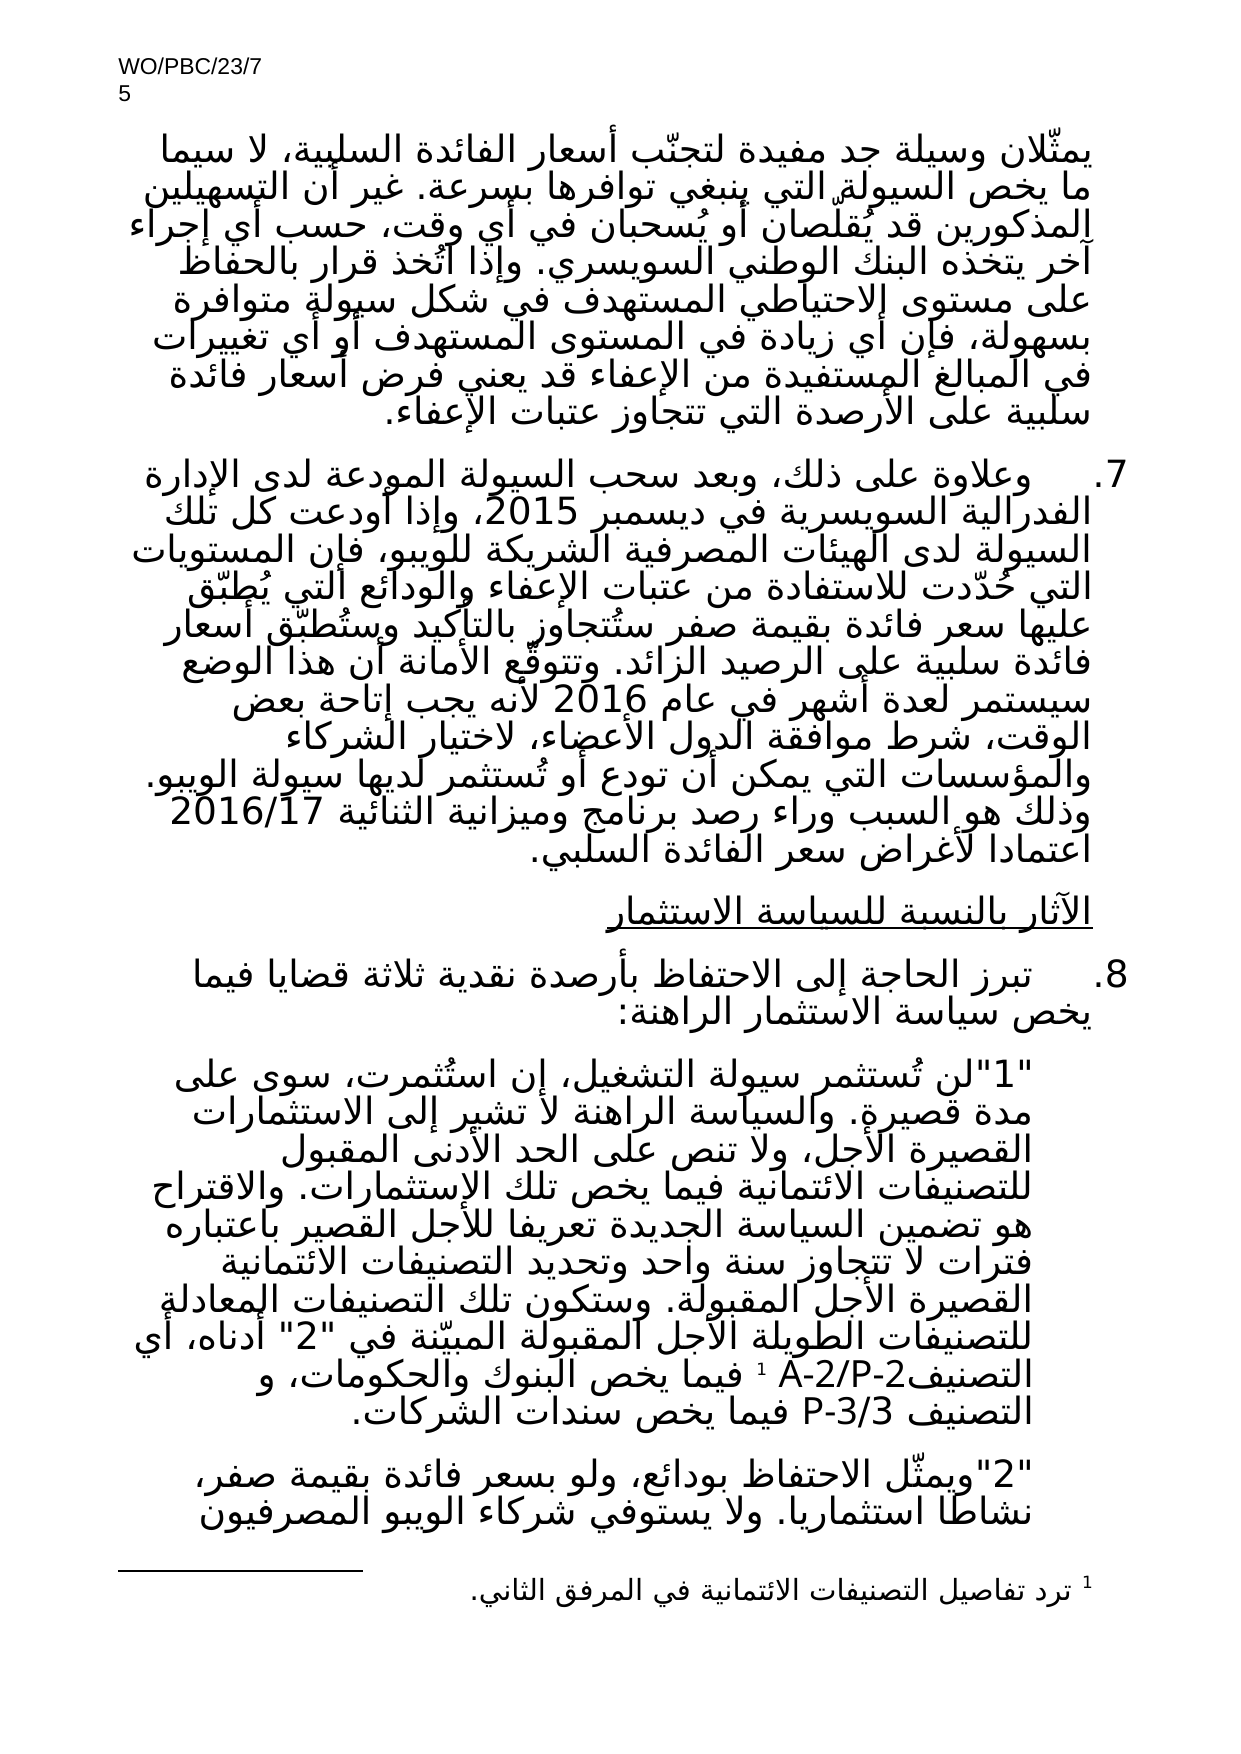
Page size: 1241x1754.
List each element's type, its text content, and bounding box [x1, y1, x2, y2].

list "1" لن تُستثمر سيولة التشغيل، إن استُثمرت، سوى على مدة قصيرة. والسياسة الراهنة لا تشير إلى الاستثمارات القصيرة الأجل، ولا تنص على الحد الأدنى المقبول للتصنيفات الائتمانية فيما يخص تلك الاستثمارات. والاقتراح هو تضمين السياسة الجديدة تعريفا للأجل القصير باعتباره فترات لا تتجاوز سنة واحد وتحديد التصنيفات الائتمانية القصيرة الأجل المقبولة. وستكون تلك التصنيفات المعادلة للتصنيفات الطويلة الأجل المقبولة المبيّنة في "2" أدناه، أي التصنيفA-2/P-2 فيما يخص البنوك والحكومات، و التصنيف 3/P-3 فيما يخص سندات الشركات. [118, 1057, 1033, 1432]
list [118, 1457, 1033, 1532]
text تبرز الحاجة إلى الاحتفاظ بأرصدة نقدية ثلاثة قضايا فيما يخص سياسة الاستثمار الراهنة: [118, 957, 1092, 1032]
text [118, 132, 1092, 432]
list الآثار بالنسبة للسياسة الاستثمار [118, 895, 1092, 932]
text وعلاوة على ذلك، وبعد سحب السيولة المودعة لدى الإدارة الفدرالية السويسرية في ديسمبر 2015، وإذا أودعت كل تلك السيولة لدى الهيئات المصرفية الشريكة للويبو، فإن المستويات التي حُدّدت للاستفادة من عتبات الإعفاء والودائع التي يُطبّق عليها سعر فائدة بقيمة صفر ستُتجاوز بالتأكيد وستُطبّق أسعار فائدة سلبية على الرصيد الزائد. وتتوقّع الأمانة أن هذا الوضع سيستمر لعدة أشهر في عام 2016 لأنه يجب إتاحة بعض الوقت، شرط موافقة الدول الأعضاء، لاختيار الشركاء والمؤسسات التي يمكن أن تودع أو تُستثمر لديها سيولة الويبو. وذلك هو السبب وراء رصد برنامج وميزانية الثنائية 2016/17 اعتمادا لأغراض سعر الفائدة السلبي. [118, 457, 1092, 870]
